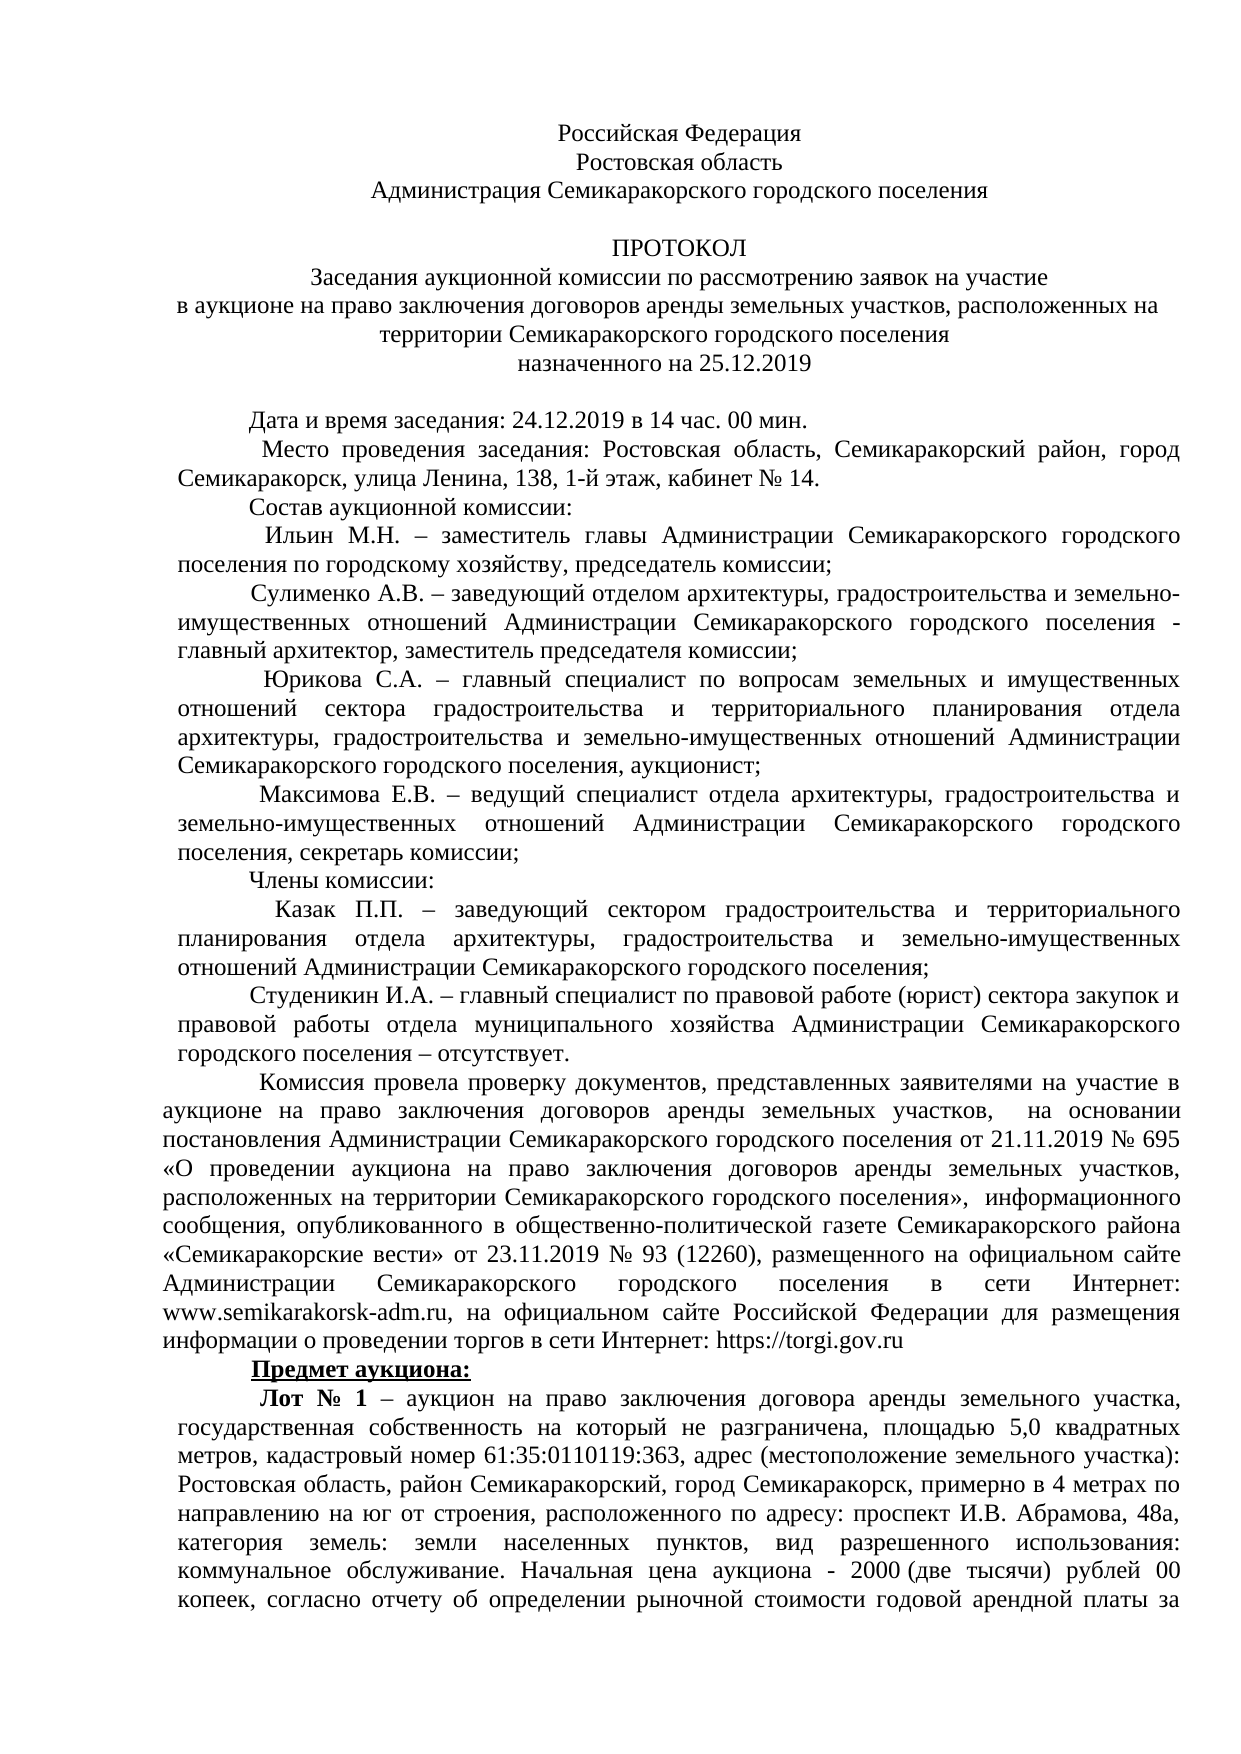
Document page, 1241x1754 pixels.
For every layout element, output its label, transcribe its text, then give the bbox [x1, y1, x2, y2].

text Сулименко А.В. – заведующий отделом архитектуры, градостроительства и земельно-имущественных отношений Администрации Семикаракорского городского поселения - главный архитектор, заместитель председателя комиссии; [177, 578, 1181, 664]
text Максимова Е.В. – ведущий специалист отдела архитектуры, градостроительства и земельно-имущественных отношений Администрации Семикаракорского городского поселения, секретарь комиссии; [177, 779, 1181, 866]
text Студеникин И.А. – главный специалист по правовой работе (юрист) сектора закупок и правовой работы отдела муниципального хозяйства Администрации Семикаракорского городского поселения – отсутствует. [177, 981, 1181, 1067]
text Предмет аукциона: [177, 1354, 1181, 1383]
text Дата и время заседания: 24.12.2019 в 14 час. 00 мин. [177, 406, 1181, 434]
text Администрация Семикаракорского городского поселения [177, 176, 1181, 204]
text Место проведения заседания: Ростовская область, Семикаракорский район, город Семикаракорск, улица Ленина, 138, 1-й этаж, кабинет № 14. [177, 434, 1181, 492]
text в аукционе на право заключения договоров аренды земельных участков, расположенных на территории Семикаракорского городского поселения [148, 291, 1181, 348]
text Члены комиссии: [177, 866, 1181, 894]
text Ильин М.Н. – заместитель главы Администрации Семикаракорского городского поселения по городскому хозяйству, председатель комиссии; [177, 521, 1181, 578]
text Заседания аукционной комиссии по рассмотрению заявок на участие [177, 262, 1181, 291]
text Комиссия провела проверку документов, представленных заявителями на участие в аукционе на право заключения договоров аренды земельных участков, на основании постановления Администрации Семикаракорского городского поселения от 21.11.2019 № 695 «О проведении аукциона на право заключения договоров аренды земельных участков, расположенных на территории Семикаракорского городского поселения», информационного сообщения, опубликованного в общественно-политической газете Семикаракорского района «Семикаракорские вести» от 23.11.2019 № 93 (12260), размещенного на официальном сайте Администрации Семикаракорского городского поселения в сети Интернет: www.semikarakorsk-adm.ru, на официальном сайте Российской Федерации для размещения информации о проведении торгов в сети Интернет: https://torgi.gov.ru [162, 1067, 1181, 1354]
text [177, 1383, 1181, 1613]
text Состав аукционной комиссии: [177, 492, 1181, 521]
text назначенного на 25.12.2019 [148, 348, 1181, 377]
text Юрикова С.А. – главный специалист по вопросам земельных и имущественных отношений сектора градостроительства и территориального планирования отдела архитектуры, градостроительства и земельно-имущественных отношений Администрации Семикаракорского городского поселения, аукционист; [177, 664, 1181, 779]
text Российская Федерация [177, 118, 1181, 147]
text Ростовская область [177, 147, 1181, 176]
text Казак П.П. – заведующий сектором градостроительства и территориального планирования отдела архитектуры, градостроительства и земельно-имущественных отношений Администрации Семикаракорского городского поселения; [177, 894, 1181, 981]
text ПРОТОКОЛ [177, 233, 1181, 262]
